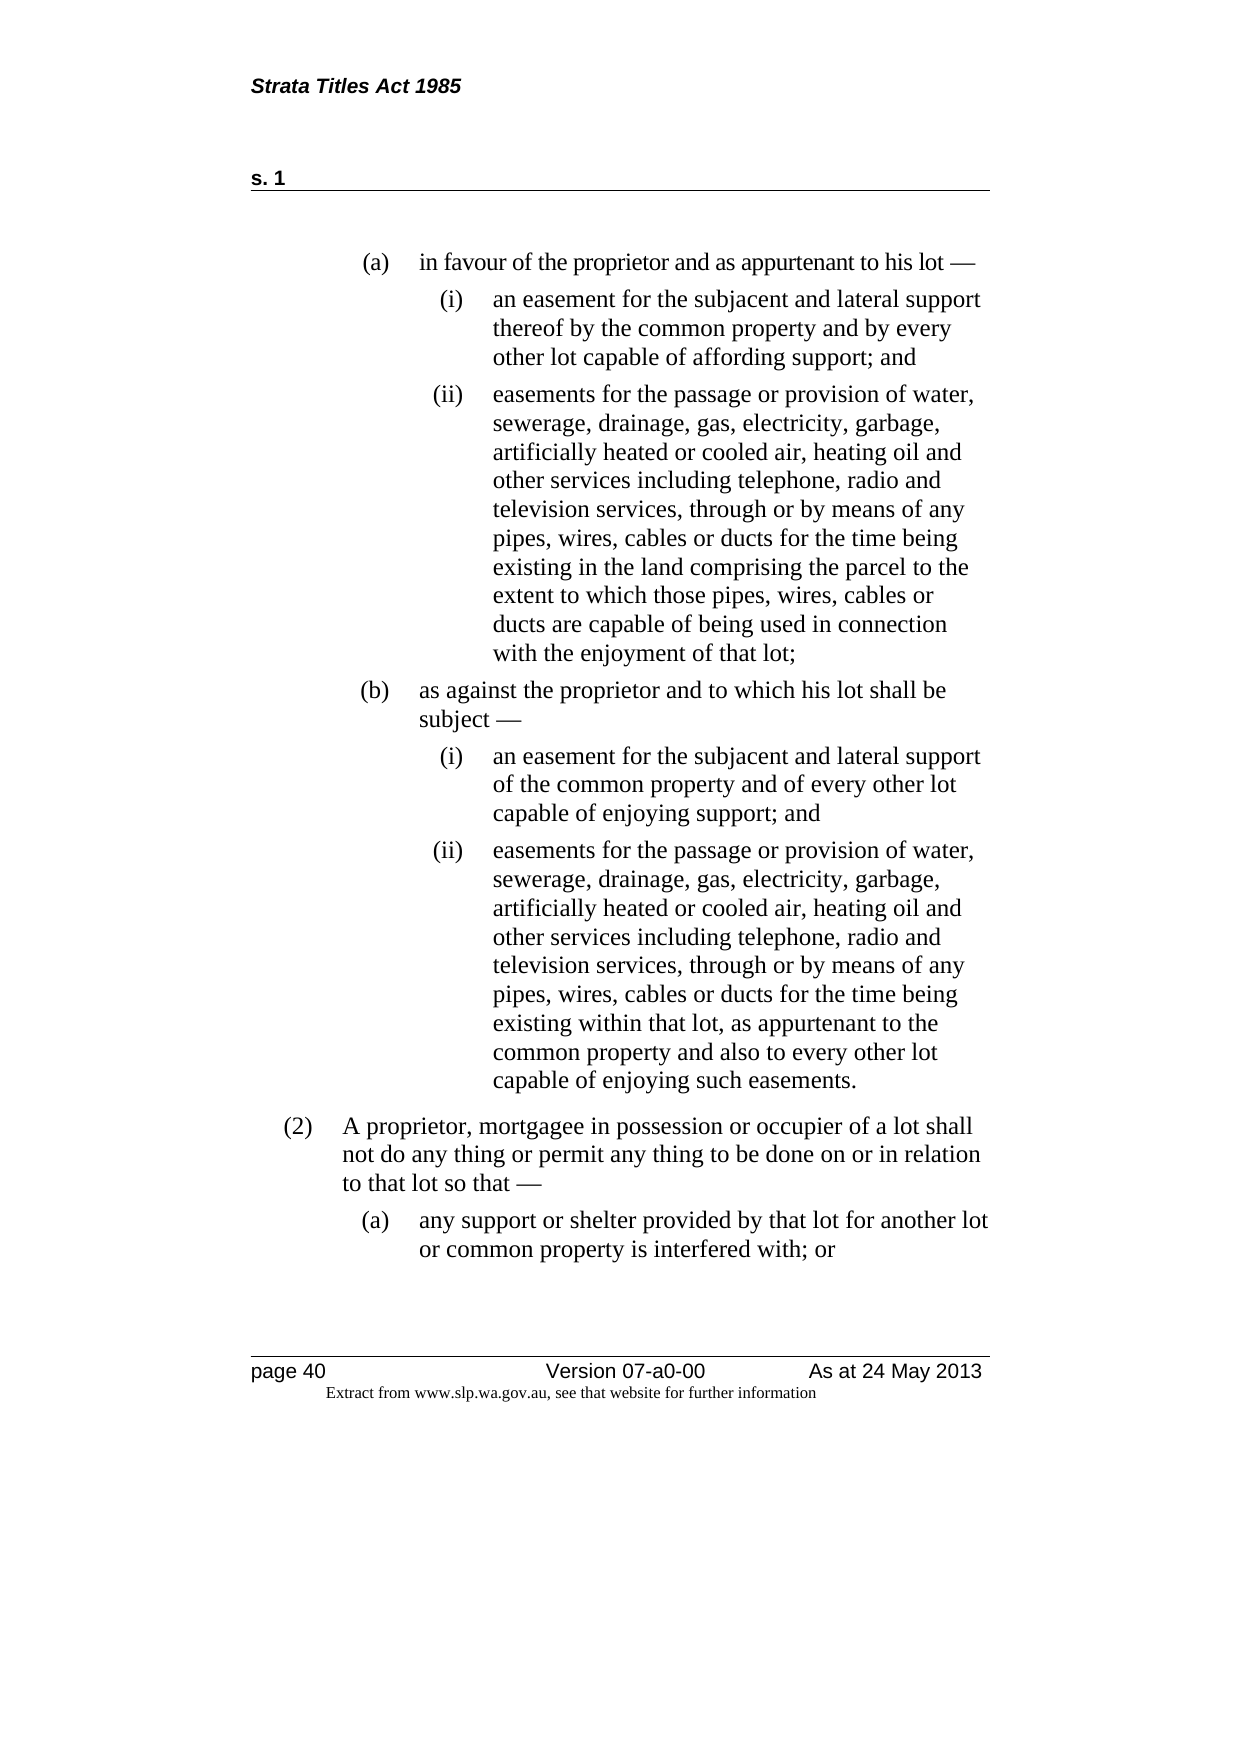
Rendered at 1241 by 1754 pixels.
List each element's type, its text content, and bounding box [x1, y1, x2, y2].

text (a) in favour of the proprietor and as appurtenant to his lot — [251, 247, 990, 276]
text (ii) easements for the passage or provision of water, sewerage, drainage, gas, electricity, garbage, artificially heated or cooled air, heating oil and other services including telephone, radio and television services, through or by means of any pipes, wires, cables or ducts for the time being existing within that lot, as appurtenant to the common property and also to every other lot capable of enjoying such easements. [251, 835, 990, 1094]
text (i) an easement for the subjacent and lateral support of the common property and of every other lot capable of enjoying support; and [251, 741, 990, 827]
text (a) any support or shelter provided by that lot for another lot or common property is interfered with; or [251, 1205, 990, 1263]
text (b) as against the proprietor and to which his lot shall be subject — [251, 675, 990, 732]
text (i) an easement for the subjacent and lateral support thereof by the common property and by every other lot capable of affording support; and [251, 284, 990, 371]
text (2) A proprietor, mortgagee in possession or occupier of a lot shall not do any thing or permit any thing to be done on or in relation to that lot so that — [251, 1111, 990, 1197]
text (ii) easements for the passage or provision of water, sewerage, drainage, gas, electricity, garbage, artificially heated or cooled air, heating oil and other services including telephone, radio and television services, through or by means of any pipes, wires, cables or ducts for the time being existing in the land comprising the parcel to the extent to which those pipes, wires, cables or ducts are capable of being used in connection with the enjoyment of that lot; [251, 379, 990, 667]
